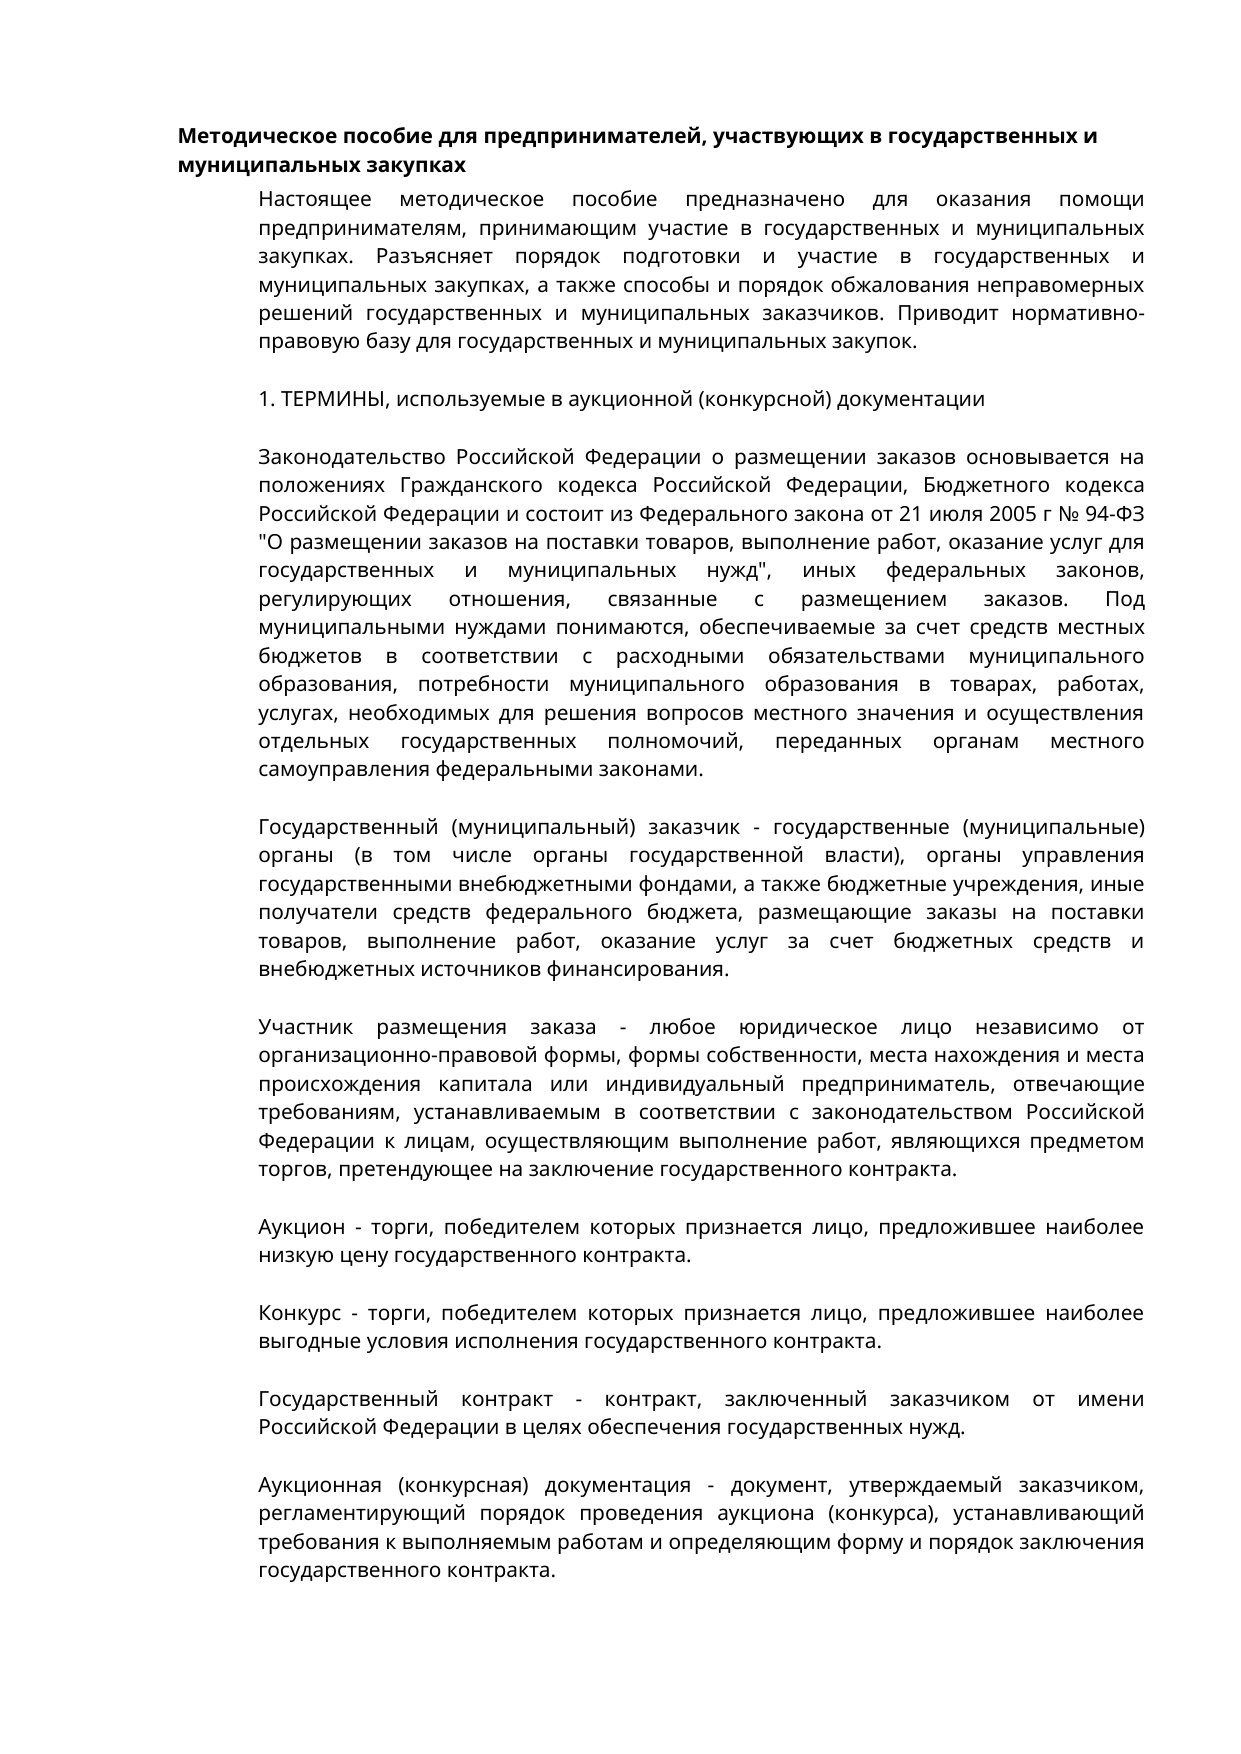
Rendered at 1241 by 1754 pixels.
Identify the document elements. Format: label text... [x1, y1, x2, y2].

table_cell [177, 181, 1148, 1616]
table_header Методическое пособие для предпринимателей, участвующих в государственных и муниципальных закупках [174, 118, 1148, 181]
